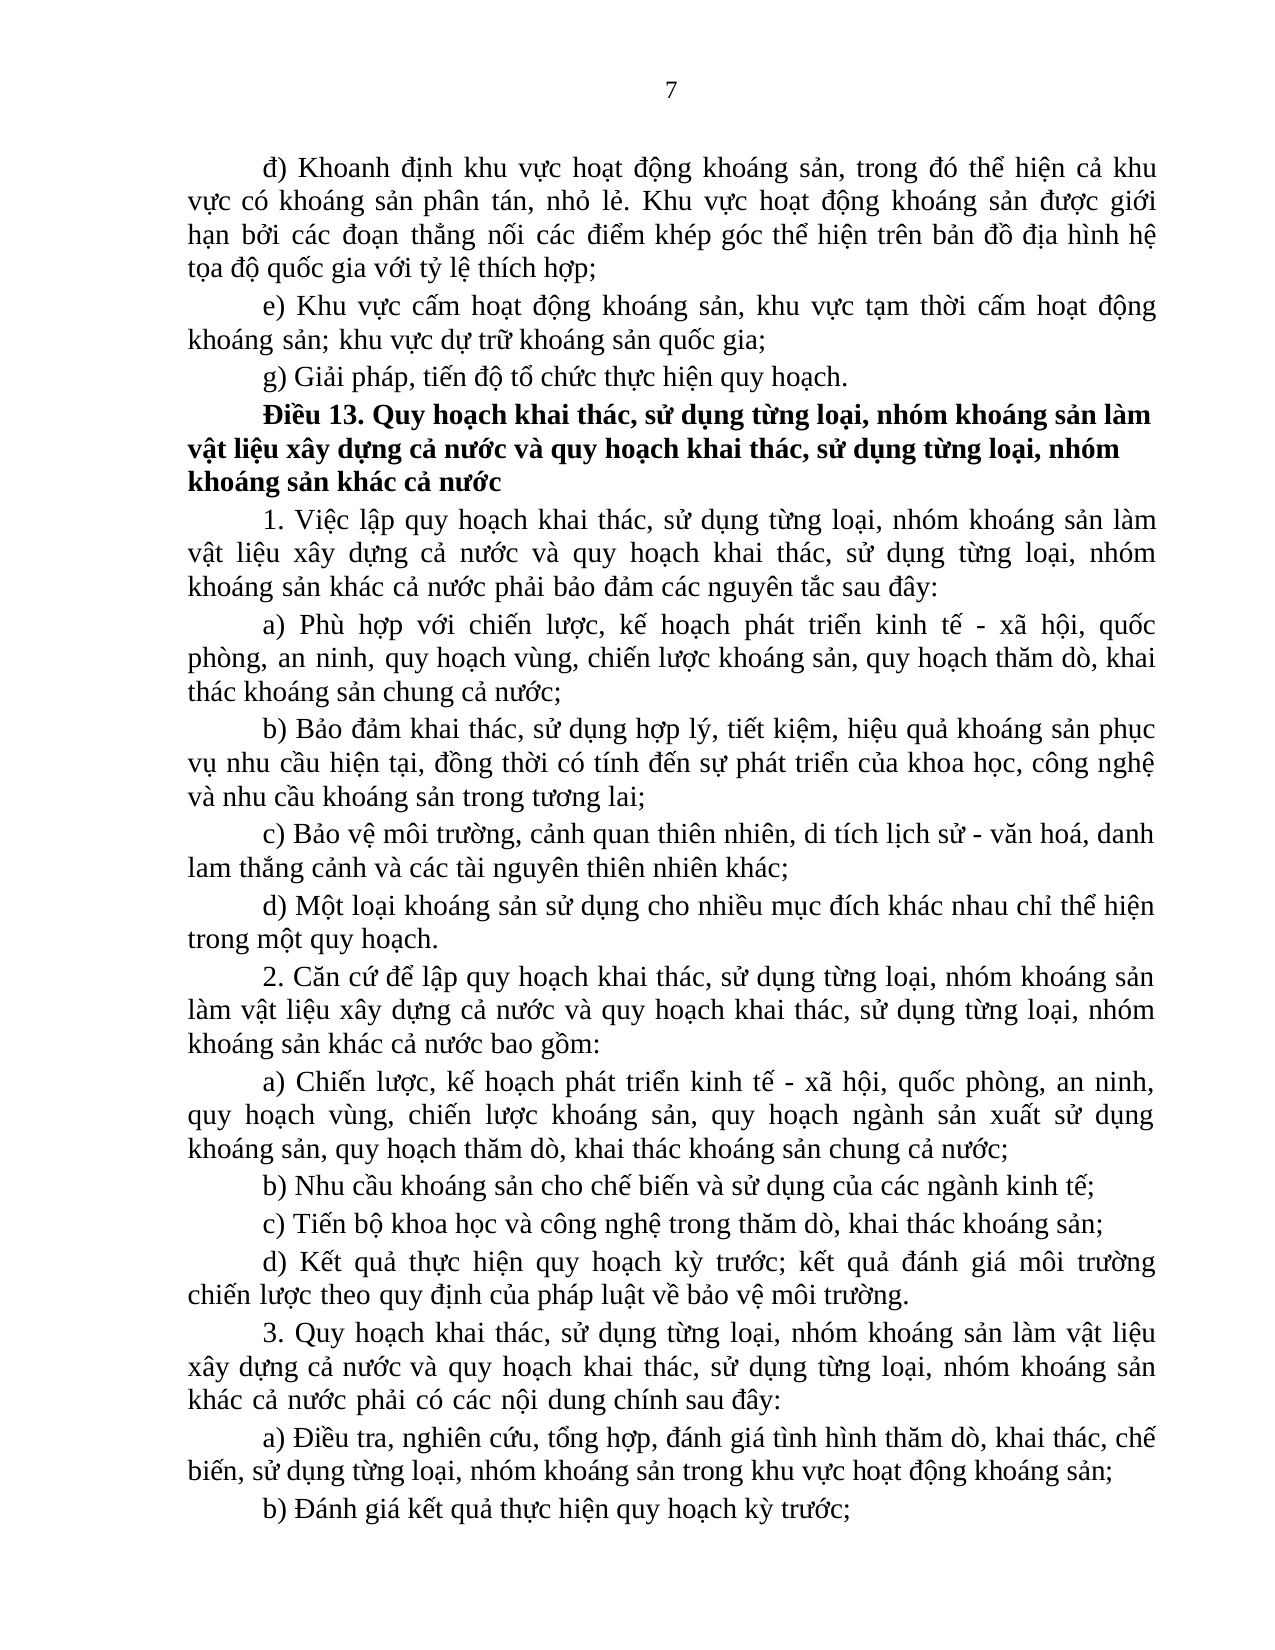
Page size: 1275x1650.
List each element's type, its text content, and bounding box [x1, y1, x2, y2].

text Điều 13. Quy hoạch khai thác, sử dụng từng loại, nhóm khoáng sản làm vật liệu xây dựng cả nước và quy hoạch khai thác, sử dụng từng loại, nhóm khoáng sản khác cả nước [187, 397, 1156, 498]
text b) Nhu cầu khoáng sản cho chế biến và sử dụng của các ngành kinh tế; [187, 1168, 1156, 1202]
text đ) Khoanh định khu vực hoạt động khoáng sản, trong đó thể hiện cả khu vực có khoáng sản phân tán, nhỏ lẻ. Khu vực hoạt động khoáng sản được giới hạn bởi các đoạn thẳng nối các điểm khép góc thể hiện trên bản đồ địa hình hệ tọa độ quốc gia với tỷ lệ thích hợp; [187, 150, 1156, 284]
text d) Kết quả thực hiện quy hoạch kỳ trước; kết quả đánh giá môi trường chiến lược theo quy định của pháp luật về bảo vệ môi trường. [187, 1244, 1156, 1311]
text 3. Quy hoạch khai thác, sử dụng từng loại, nhóm khoáng sản làm vật liệu xây dựng cả nước và quy hoạch khai thác, sử dụng từng loại, nhóm khoáng sản khác cả nước phải có các nội dung chính sau đây: [187, 1315, 1156, 1416]
text e) Khu vực cấm hoạt động khoáng sản, khu vực tạm thời cấm hoạt động khoáng sản; khu vực dự trữ khoáng sản quốc gia; [187, 288, 1156, 355]
text c) Bảo vệ môi trường, cảnh quan thiên nhiên, di tích lịch sử - văn hoá, danh lam thắng cảnh và các tài nguyên thiên nhiên khác; [187, 816, 1156, 883]
text b) Đánh giá kết quả thực hiện quy hoạch kỳ trước; [187, 1491, 1156, 1525]
text 2. Căn cứ để lập quy hoạch khai thác, sử dụng từng loại, nhóm khoáng sản làm vật liệu xây dựng cả nước và quy hoạch khai thác, sử dụng từng loại, nhóm khoáng sản khác cả nước bao gồm: [187, 959, 1156, 1059]
text b) Bảo đảm khai thác, sử dụng hợp lý, tiết kiệm, hiệu quả khoáng sản phục vụ nhu cầu hiện tại, đồng thời có tính đến sự phát triển của khoa học, công nghệ và nhu cầu khoáng sản trong tương lai; [187, 712, 1156, 812]
text a) Phù hợp với chiến lược, kế hoạch phát triển kinh tế - xã hội, quốc phòng, an ninh, quy hoạch vùng, chiến lược khoáng sản, quy hoạch thăm dò, khai thác khoáng sản chung cả nước; [187, 607, 1156, 707]
text c) Tiến bộ khoa học và công nghệ trong thăm dò, khai thác khoáng sản; [187, 1206, 1156, 1240]
text a) Điều tra, nghiên cứu, tổng hợp, đánh giá tình hình thăm dò, khai thác, chế biến, sử dụng từng loại, nhóm khoáng sản trong khu vực hoạt động khoáng sản; [187, 1420, 1156, 1487]
text 1. Việc lập quy hoạch khai thác, sử dụng từng loại, nhóm khoáng sản làm vật liệu xây dựng cả nước và quy hoạch khai thác, sử dụng từng loại, nhóm khoáng sản khác cả nước phải bảo đảm các nguyên tắc sau đây: [187, 502, 1156, 603]
text g) Giải pháp, tiến độ tổ chức thực hiện quy hoạch. [187, 359, 1156, 393]
text a) Chiến lược, kế hoạch phát triển kinh tế - xã hội, quốc phòng, an ninh, quy hoạch vùng, chiến lược khoáng sản, quy hoạch ngành sản xuất sử dụng khoáng sản, quy hoạch thăm dò, khai thác khoáng sản chung cả nước; [187, 1064, 1156, 1164]
text d) Một loại khoáng sản sử dụng cho nhiều mục đích khác nhau chỉ thể hiện trong một quy hoạch. [187, 888, 1156, 955]
